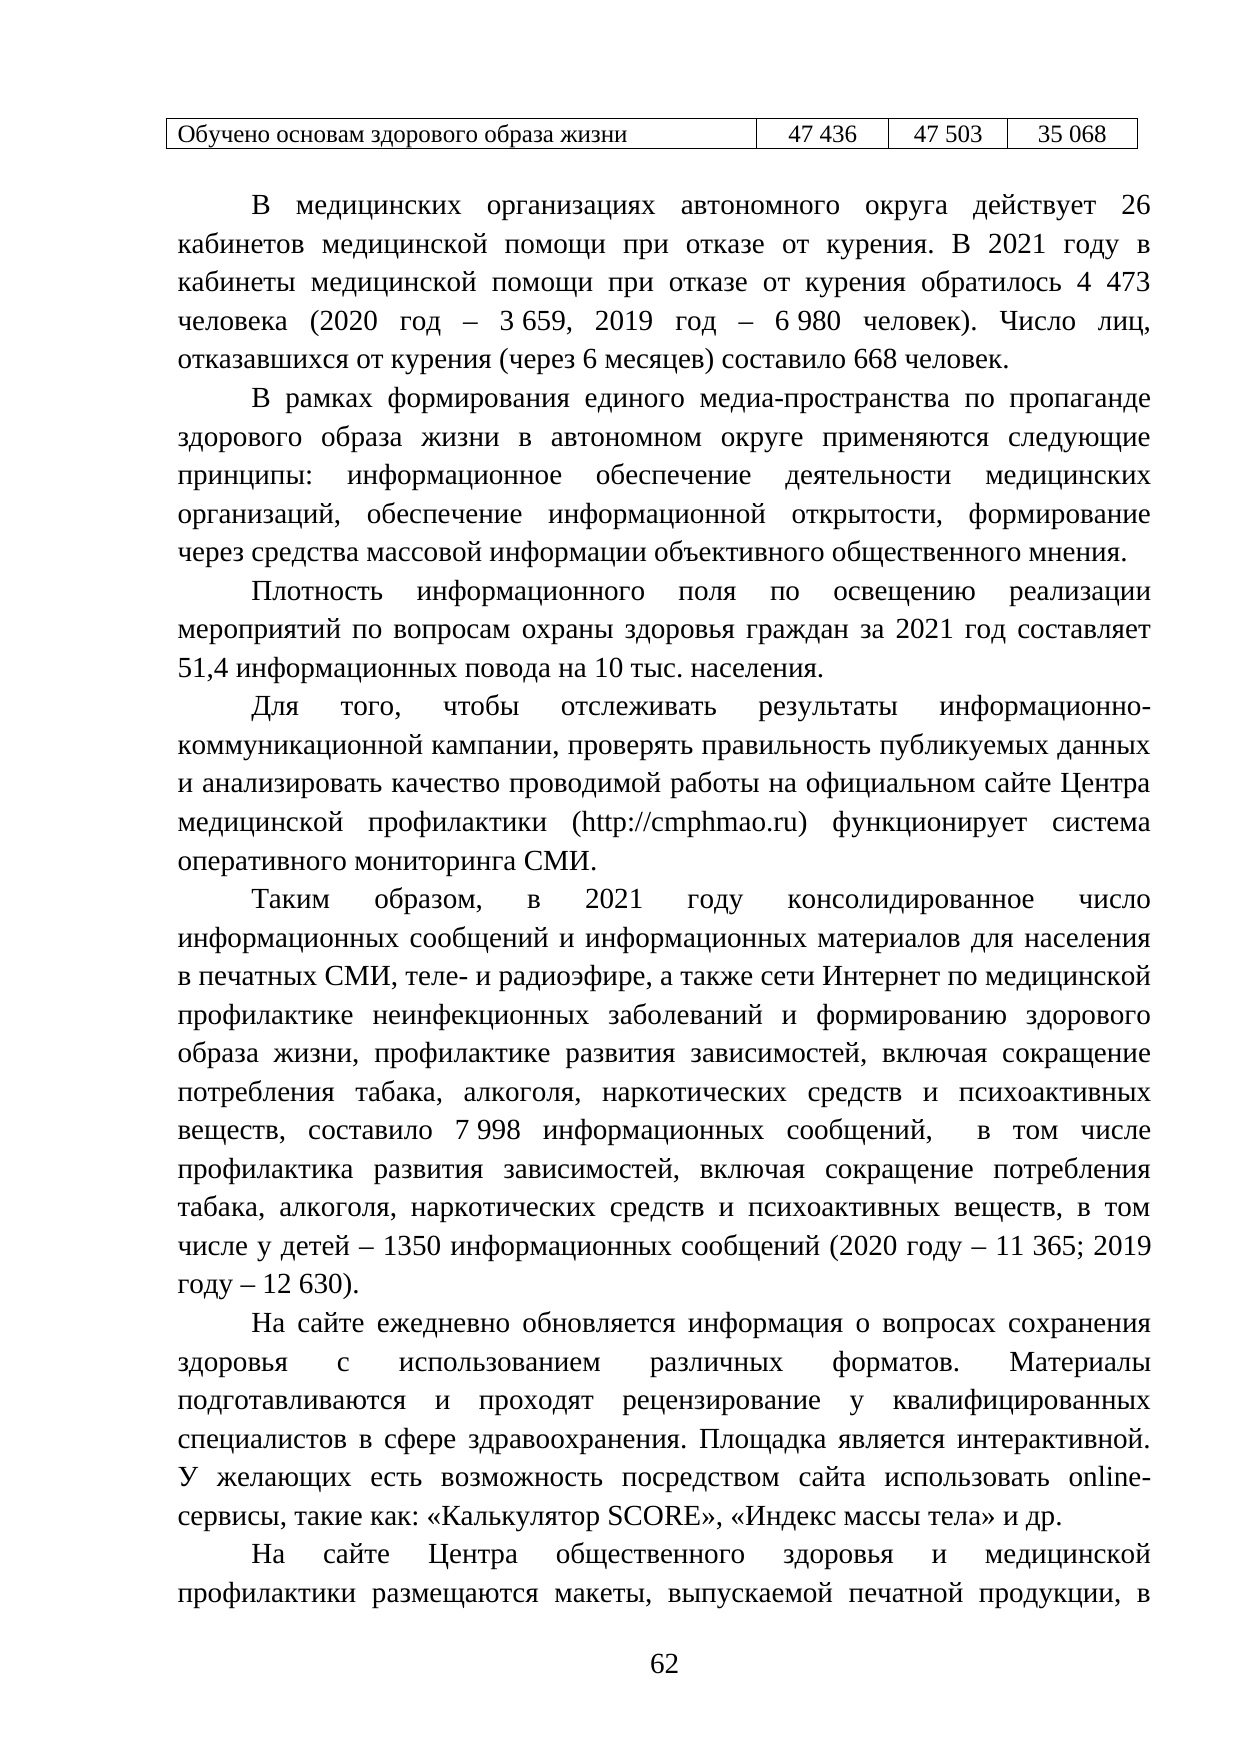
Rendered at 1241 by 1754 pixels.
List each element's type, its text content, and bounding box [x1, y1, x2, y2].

text Плотность информационного поля по освещению реализации мероприятий по вопросам охраны здоровья граждан за 2021 год составляет 51,4 информационных повода на 10 тыс. населения. [177, 573, 1152, 683]
text Для того, чтобы отслеживать результаты информационно-коммуникационной кампании, проверять правильность публикуемых данных и анализировать качество проводимой работы на официальном сайте Центра медицинской профилактики (http://cmphmao.ru) функционирует система оперативного мониторинга СМИ. [177, 688, 1152, 876]
text На сайте ежедневно обновляется информация о вопросах сохранения здоровья с использованием различных форматов. Материалы подготавливаются и проходят рецензирование у квалифицированных специалистов в сфере здравоохранения. Площадка является интерактивной. У желающих есть возможность посредством сайта использовать оnline-сервисы, такие как: «Калькулятор SCORE», «Индекс массы тела» и др. [177, 1305, 1152, 1531]
table_cell 35 068 [1008, 119, 1137, 148]
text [177, 1536, 1152, 1608]
table_cell Обучено основам здорового образа жизни [167, 119, 756, 148]
text В медицинских организациях автономного округа действует 26 кабинетов медицинской помощи при отказе от курения. В 2021 году в кабинеты медицинской помощи при отказе от курения обратилось 4 473 человека (2020 год – 3 659, 2019 год – 6 980 человек). Число лиц, отказавшихся от курения (через 6 месяцев) составило 668 человек. [177, 187, 1152, 375]
text В рамках формирования единого медиа-пространства по пропаганде здорового образа жизни в автономном округе применяются следующие принципы: информационное обеспечение деятельности медицинских организаций, обеспечение информационной открытости, формирование через средства массовой информации объективного общественного мнения. [177, 380, 1152, 568]
table_cell 47 503 [889, 119, 1007, 148]
table_cell 47 436 [757, 119, 888, 148]
text Таким образом, в 2021 году консолидированное число информационных сообщений и информационных материалов для населения в печатных СМИ, теле- и радиоэфире, а также сети Интернет по медицинской профилактике неинфекционных заболеваний и формированию здорового образа жизни, профилактике развития зависимостей, включая сокращение потребления табака, алкоголя, наркотических средств и психоактивных веществ, составило 7 998 информационных сообщений, в том числе профилактика развития зависимостей, включая сокращение потребления табака, алкоголя, наркотических средств и психоактивных веществ, в том числе у детей – 1350 информационных сообщений (2020 году – 11 365; 2019 году – 12 630). [177, 881, 1152, 1300]
